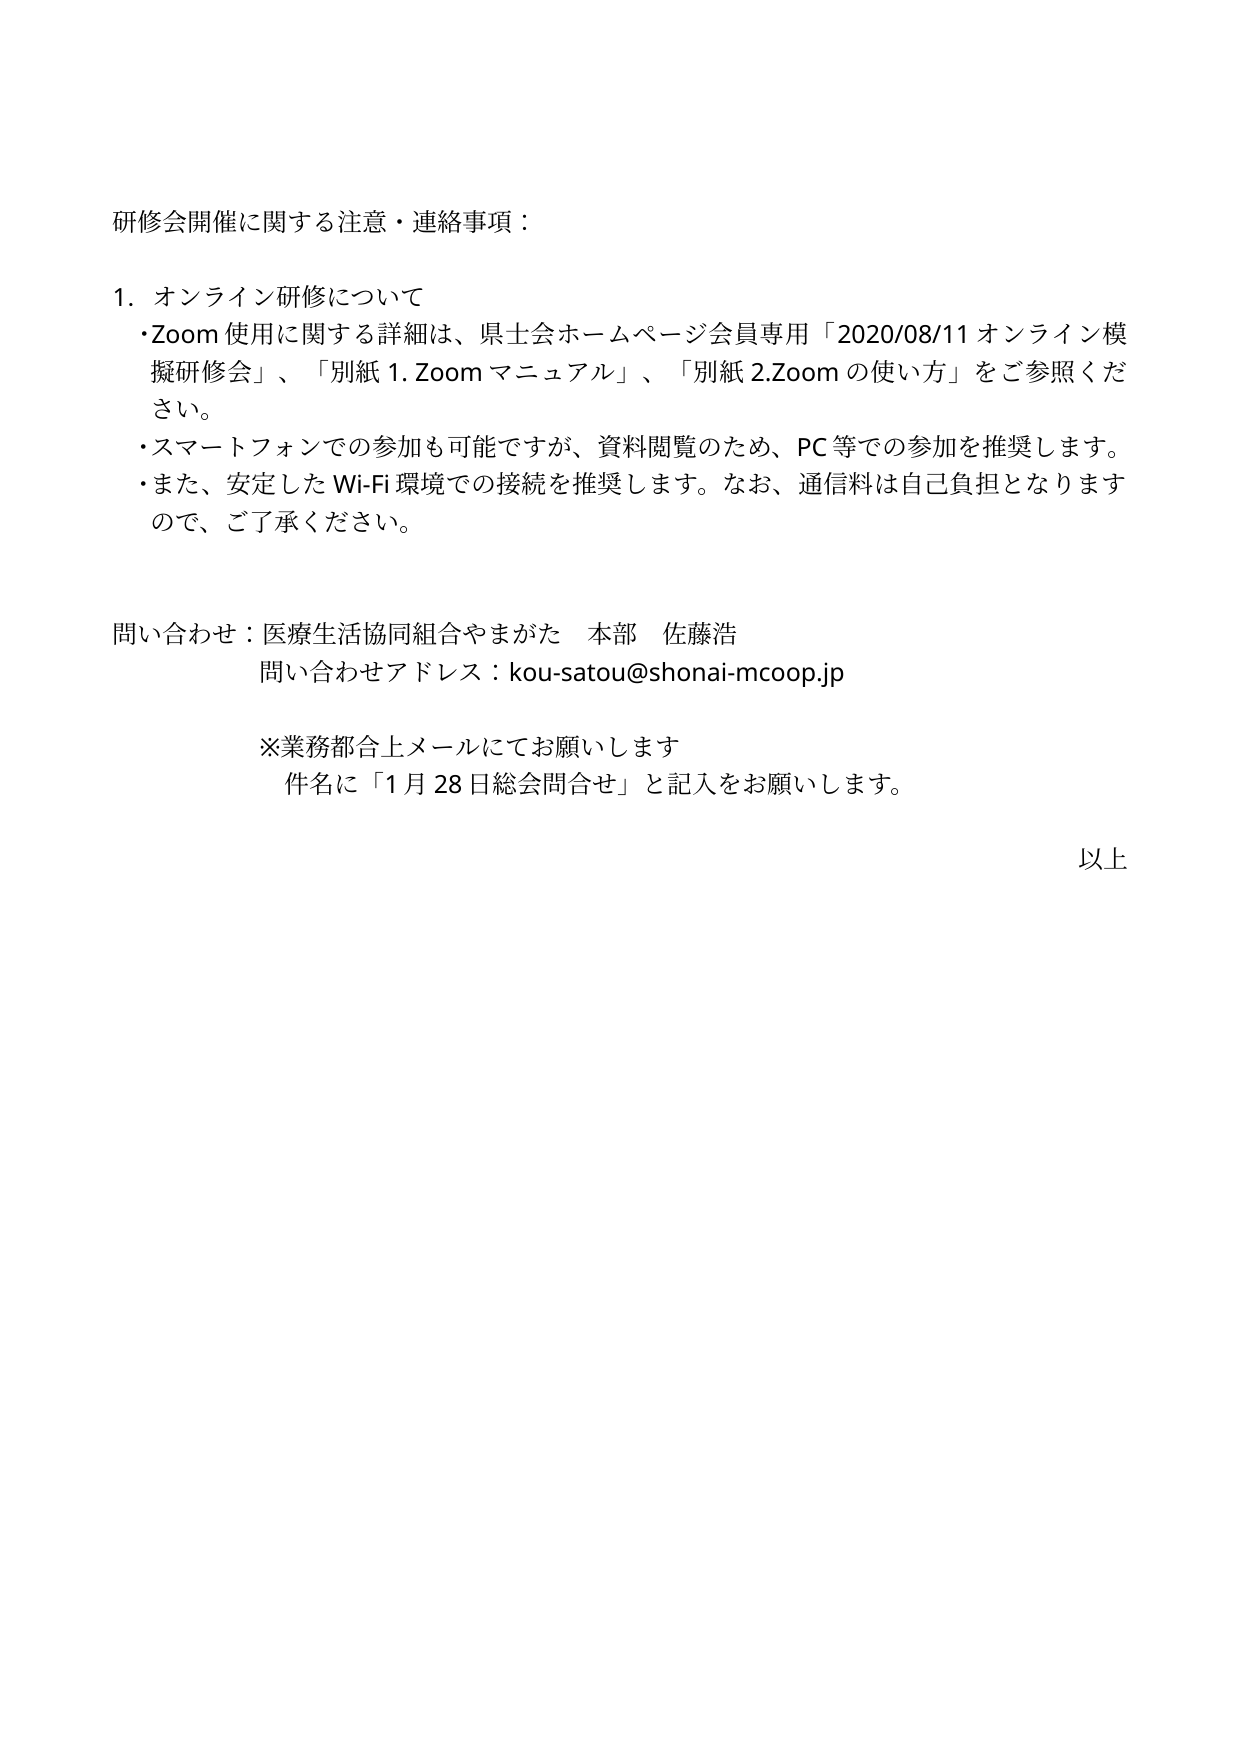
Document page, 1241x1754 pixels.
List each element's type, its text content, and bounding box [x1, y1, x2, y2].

text 問い合わせ：医療生活協同組合やまがた 本部 佐藤浩 [112, 614, 1128, 652]
text ※業務都合上メールにてお願いします [134, 727, 1128, 764]
text 研修会開催に関する注意・連絡事項： [112, 202, 1128, 239]
text ･スマートフォンでの参加も可能ですが、資料閲覧のため、PC等での参加を推奨します。 [112, 427, 1128, 464]
text ･また、安定したWi-Fi環境での接続を推奨します。なお、通信料は自己負担となりますので、ご了承ください。 [112, 464, 1128, 539]
text ･Zoom使用に関する詳細は、県士会ホームページ会員専用「2020/08/11オンライン模擬研修会」、「別紙1. Zoomマニュアル」、「別紙2.Zoomの使い方」をご参照ください。 [112, 314, 1128, 427]
text 問い合わせアドレス：kou-satou@shonai-mcoop.jp [134, 652, 1128, 689]
text 以上 [112, 839, 1128, 877]
text 1．オンライン研修について [112, 277, 1128, 314]
text 件名に「1月28日総会問合せ」と記入をお願いします。 [134, 764, 1128, 802]
